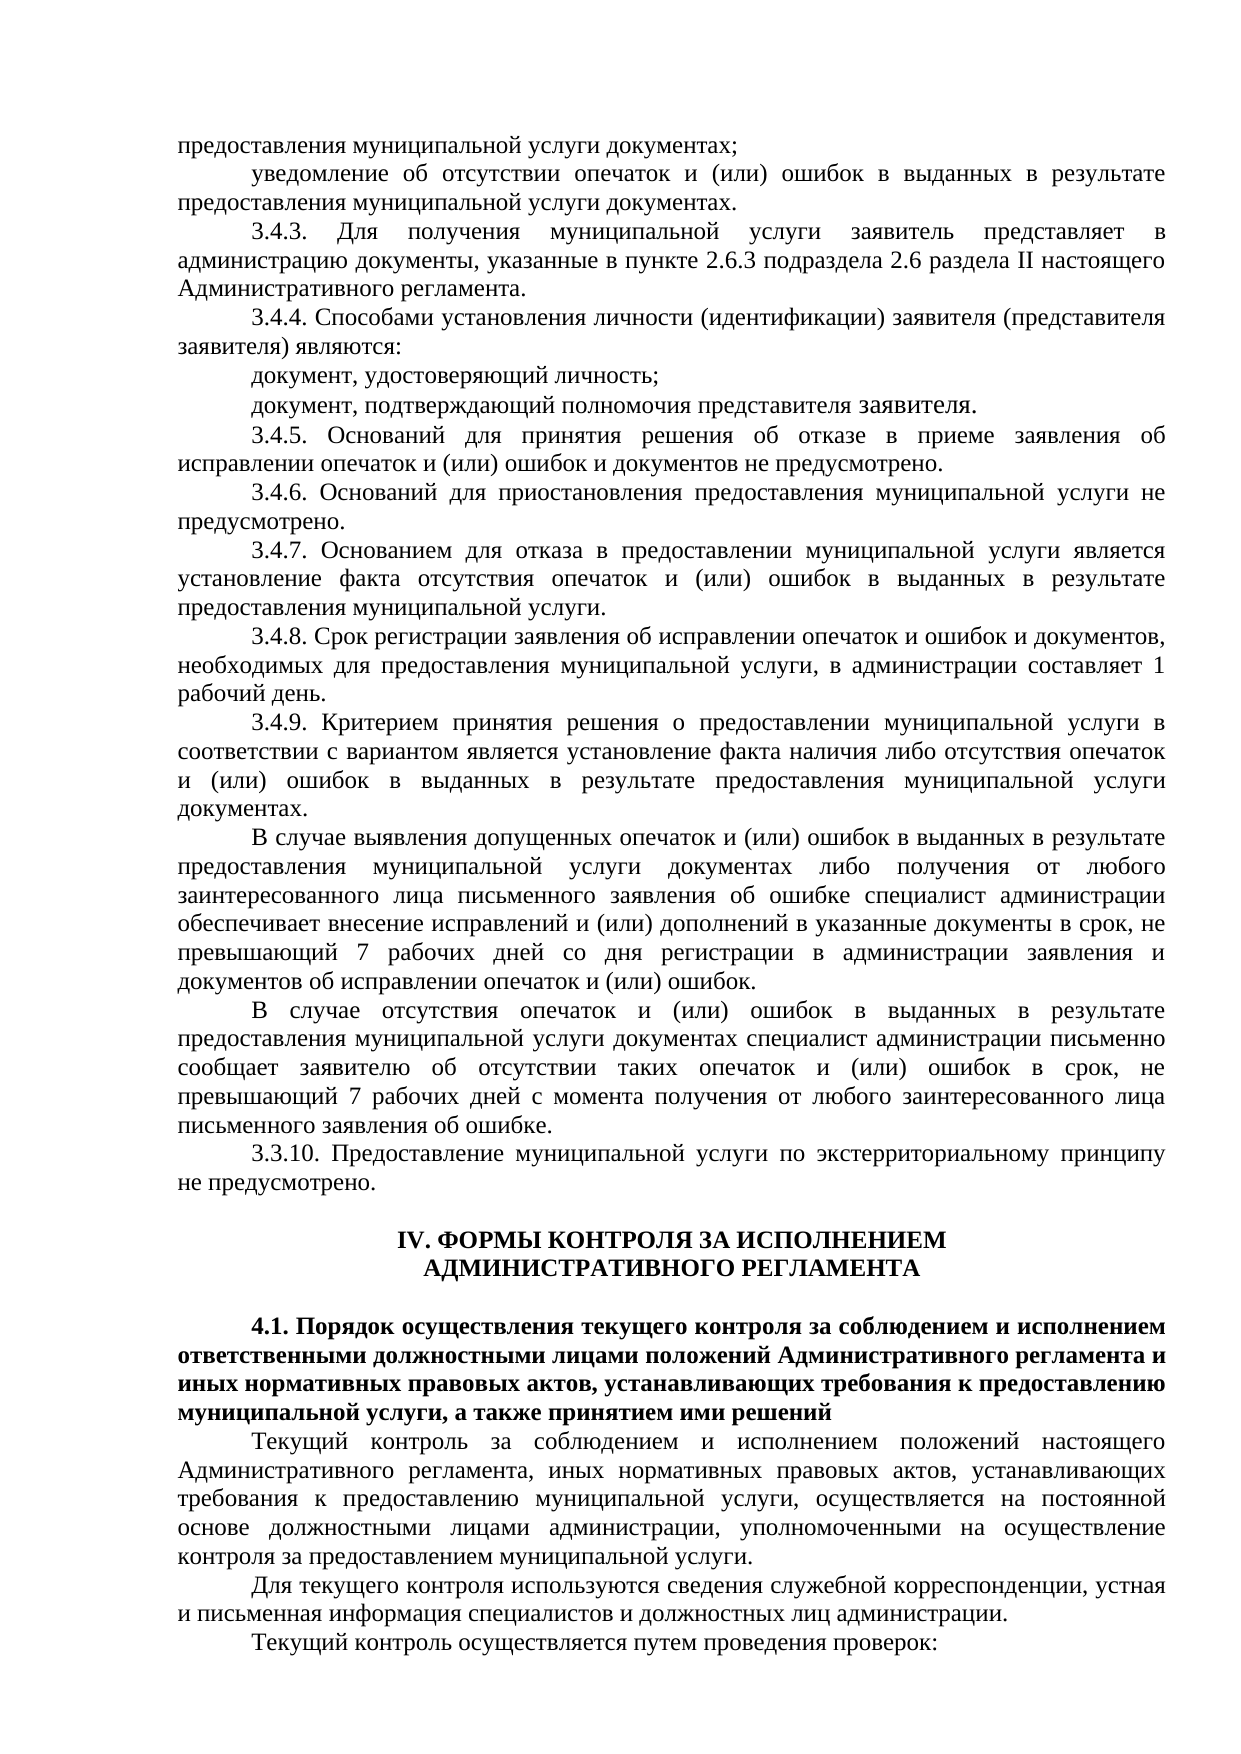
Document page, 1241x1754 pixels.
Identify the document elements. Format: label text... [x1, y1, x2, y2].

text Для текущего контроля используются сведения служебной корреспонденции, устная и письменная информация специалистов и должностных лиц администрации. [177, 1570, 1167, 1627]
text 3.4.4. Способами установления личности (идентификации) заявителя (представителя заявителя) являются: [177, 302, 1167, 360]
text АДМИНИСТРАТИВНОГО РЕГЛАМЕНТА [177, 1253, 1167, 1282]
text В случае отсутствия опечаток и (или) ошибок в выданных в результате предоставления муниципальной услуги документах специалист администрации письменно сообщает заявителю об отсутствии таких опечаток и (или) ошибок в срок, не превышающий 7 рабочих дней с момента получения от любого заинтересованного лица письменного заявления об ошибке. [177, 995, 1167, 1138]
text 3.4.8. Срок регистрации заявления об исправлении опечаток и ошибок и документов, необходимых для предоставления муниципальной услуги, в администрации составляет 1 рабочий день. [177, 621, 1167, 707]
text 3.3.10. Предоставление муниципальной услуги по экстерриториальному принципу не предусмотрено. [177, 1138, 1167, 1196]
text уведомление об отсутствии опечаток и (или) ошибок в выданных в результате предоставления муниципальной услуги документах. [177, 158, 1167, 216]
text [177, 130, 1167, 158]
text IV. ФОРМЫ КОНТРОЛЯ ЗА ИСПОЛНЕНИЕМ [177, 1225, 1167, 1253]
text Текущий контроль осуществляется путем проведения проверок: [177, 1627, 1167, 1656]
text 4.1. Порядок осуществления текущего контроля за соблюдением и исполнением ответственными должностными лицами положений Административного регламента и иных нормативных правовых актов, устанавливающих требования к предоставлению муниципальной услуги, а также принятием ими решений [177, 1311, 1167, 1426]
text В случае выявления допущенных опечаток и (или) ошибок в выданных в результате предоставления муниципальной услуги документах либо получения от любого заинтересованного лица письменного заявления об ошибке специалист администрации обеспечивает внесение исправлений и (или) дополнений в указанные документы в срок, не превышающий 7 рабочих дней со дня регистрации в администрации заявления и документов об исправлении опечаток и (или) ошибок. [177, 822, 1167, 995]
text 3.4.3. Для получения муниципальной услуги заявитель представляет в администрацию документы, указанные в пункте 2.6.3 подраздела 2.6 раздела II настоящего Административного регламента. [177, 216, 1167, 302]
text документ, подтверждающий полномочия представителя заявителя. [177, 388, 1167, 420]
text документ, удостоверяющий личность; [177, 360, 1167, 388]
text 3.4.7. Основанием для отказа в предоставлении муниципальной услуги является установление факта отсутствия опечаток и (или) ошибок в выданных в результате предоставления муниципальной услуги. [177, 535, 1167, 621]
text 3.4.6. Оснований для приостановления предоставления муниципальной услуги не предусмотрено. [177, 477, 1167, 535]
text Текущий контроль за соблюдением и исполнением положений настоящего Административного регламента, иных нормативных правовых актов, устанавливающих требования к предоставлению муниципальной услуги, осуществляется на постоянной основе должностными лицами администрации, уполномоченными на осуществление контроля за предоставлением муниципальной услуги. [177, 1426, 1167, 1570]
text 3.4.5. Оснований для принятия решения об отказе в приеме заявления об исправлении опечаток и (или) ошибок и документов не предусмотрено. [177, 420, 1167, 477]
text 3.4.9. Критерием принятия решения о предоставлении муниципальной услуги в соответствии с вариантом является установление факта наличия либо отсутствия опечаток и (или) ошибок в выданных в результате предоставления муниципальной услуги документах. [177, 707, 1167, 822]
